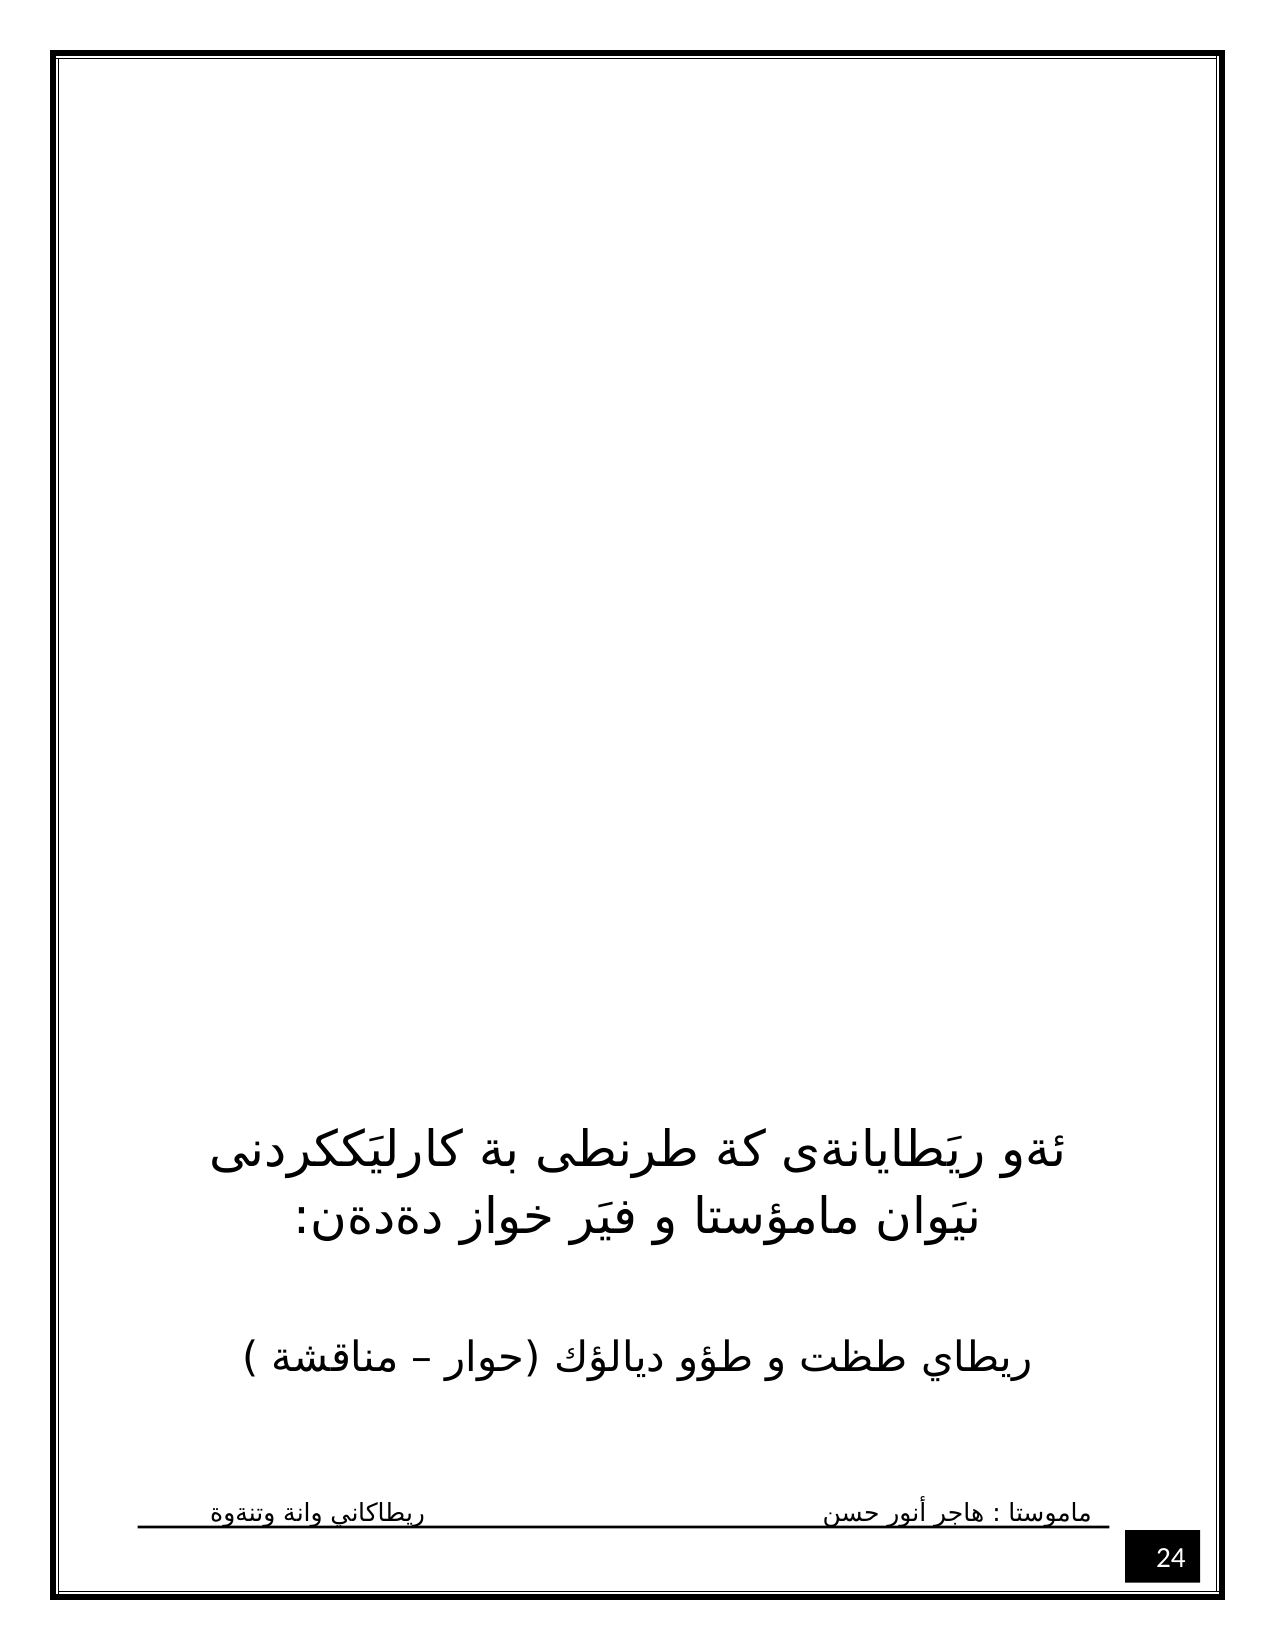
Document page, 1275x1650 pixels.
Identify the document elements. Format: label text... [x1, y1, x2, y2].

text ريطاي طظت و طؤو ديالؤك (حوار – مناقشة ) [150, 1332, 1125, 1381]
text ئةو ريَطايانةى كة طرنطى بة كارليَككردنى نيَوان مامؤستا و فيَر خواز دةدةن: [150, 1120, 1125, 1245]
